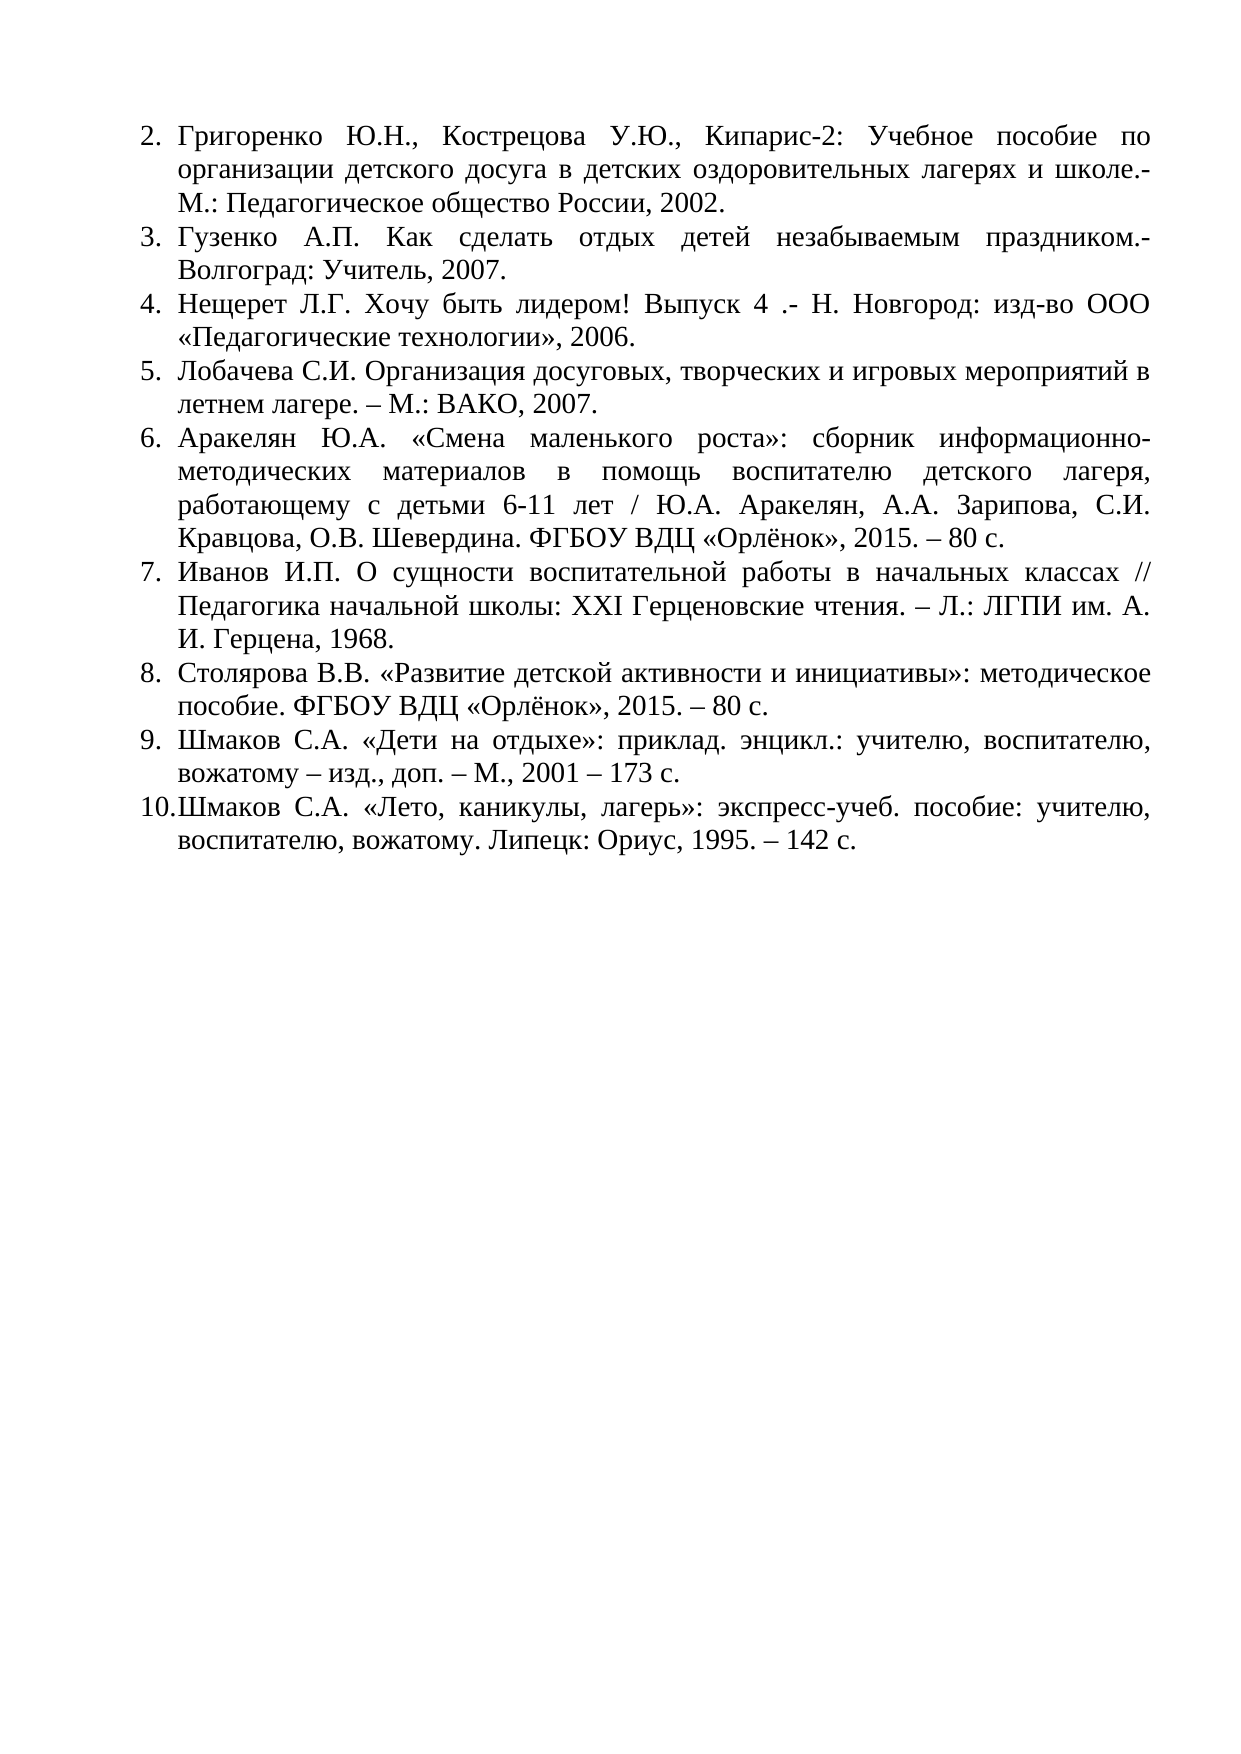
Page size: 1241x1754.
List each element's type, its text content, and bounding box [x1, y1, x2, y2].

list Шмаков С.А. «Лето, каникулы, лагерь»: экспресс-учеб. пособие: учителю, воспитателю, вожатому. Липецк: Ориус, 1995. – 142 с. [140, 789, 1152, 856]
list Аракелян Ю.А. «Смена маленького роста»: сборник информационно-методических материалов в помощь воспитателю детского лагеря, работающему с детьми 6-11 лет / Ю.А. Аракелян, А.А. Зарипова, С.И. Кравцова, О.В. Шевердина. ФГБОУ ВДЦ «Орлёнок», 2015. – 80 с. [140, 420, 1152, 554]
list Столярова В.В. «Развитие детской активности и инициативы»: методическое пособие. ФГБОУ ВДЦ «Орлёнок», 2015. – 80 с. [140, 655, 1152, 722]
list Лобачева С.И. Организация досуговых, творческих и игровых мероприятий в летнем лагере. – М.: ВАКО, 2007. [140, 353, 1152, 420]
list Григоренко Ю.Н., Кострецова У.Ю., Кипарис-2: Учебное пособие по организации детского досуга в детских оздоровительных лагерях и школе.- М.: Педагогическое общество России, 2002. [140, 118, 1152, 219]
list Шмаков С.А. «Дети на отдыхе»: приклад. энцикл.: учителю, воспитателю, вожатому – изд., доп. – М., 2001 – 173 с. [140, 722, 1152, 789]
list Нещерет Л.Г. Хочу быть лидером! Выпуск 4 .- Н. Новгород: изд-во ООО «Педагогические технологии», 2006. [140, 286, 1152, 353]
list Гузенко А.П. Как сделать отдых детей незабываемым праздником.- Волгоград: Учитель, 2007. [140, 219, 1152, 286]
list Иванов И.П. О сущности воспитательной работы в начальных классах // Педагогика начальной школы: ХХI Герценовские чтения. – Л.: ЛГПИ им. А. И. Герцена, 1968. [140, 554, 1152, 655]
